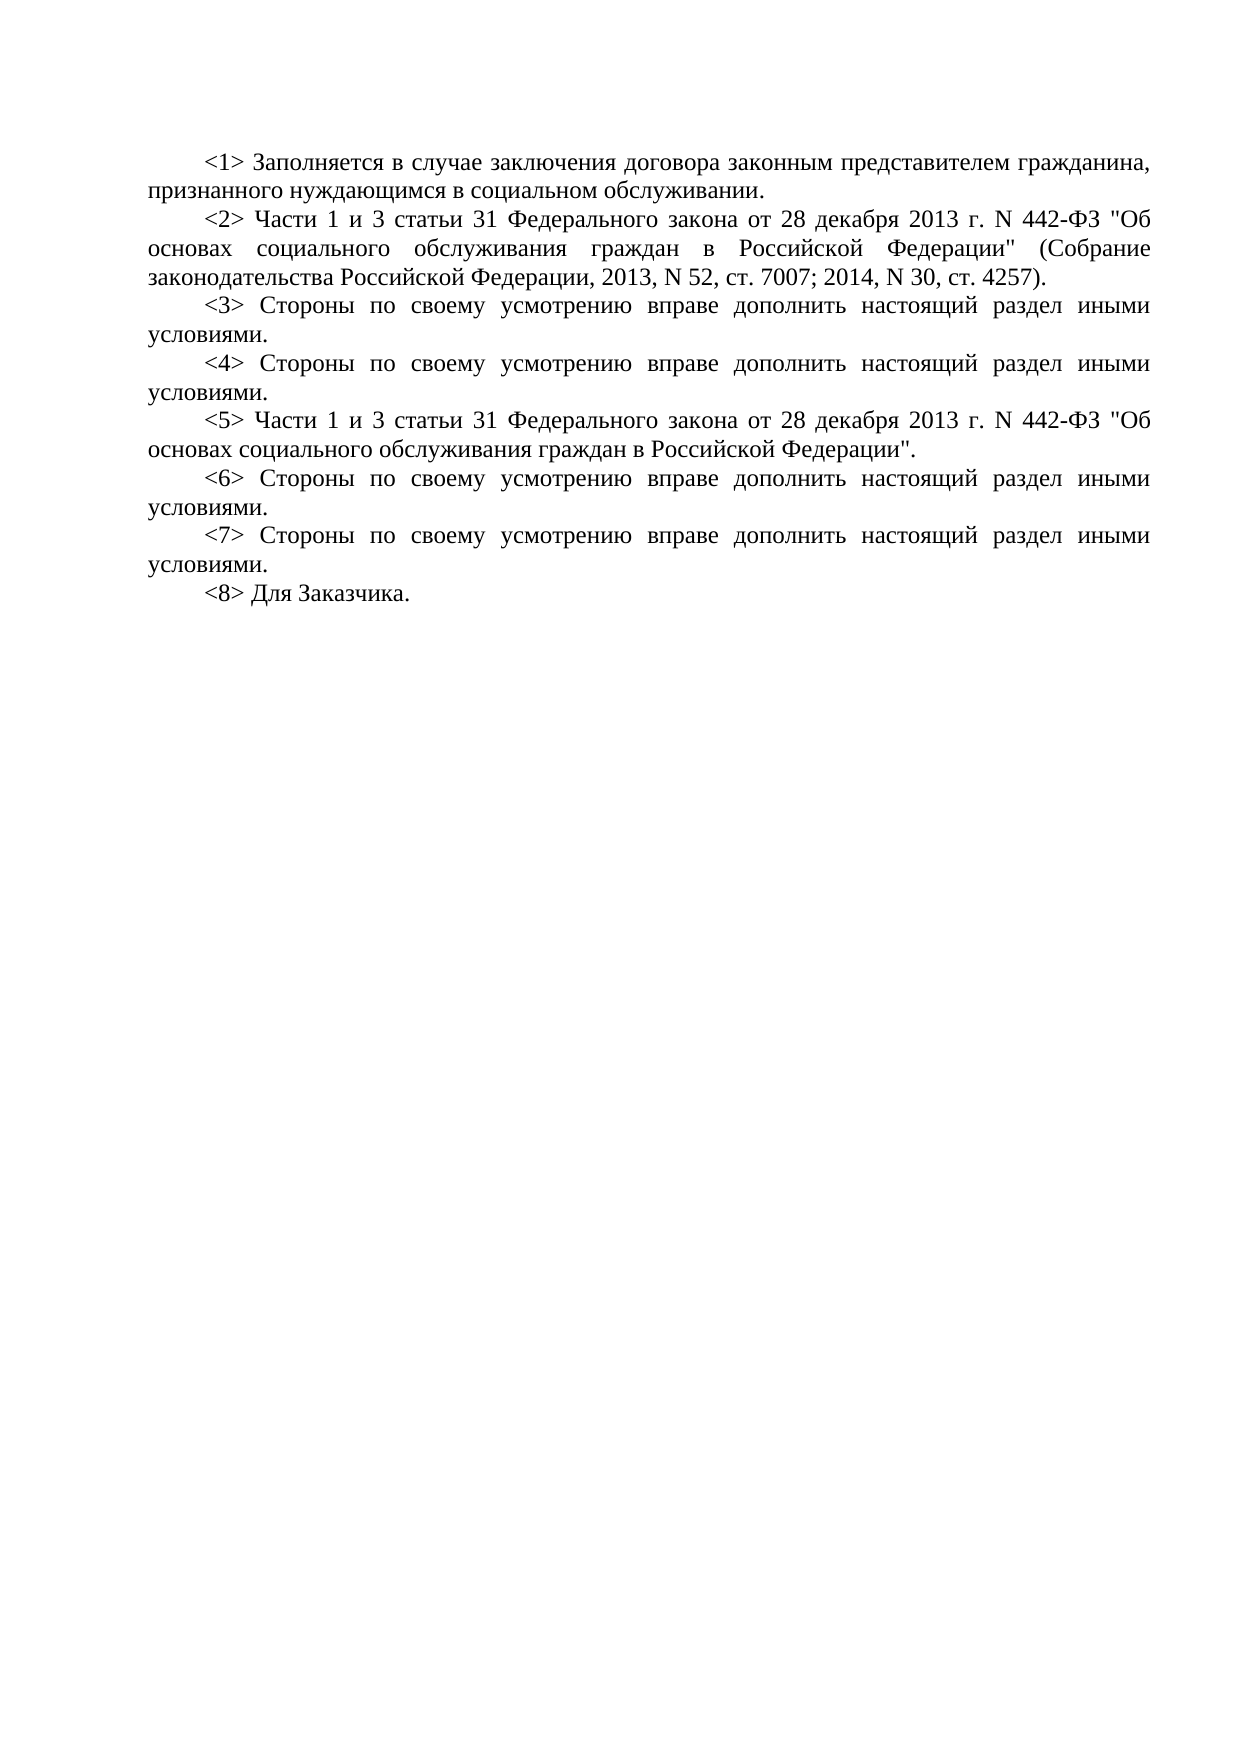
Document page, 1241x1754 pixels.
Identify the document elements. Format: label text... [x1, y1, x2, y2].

text <2> Части 1 и 3 статьи 31 Федерального закона от 28 декабря 2013 г. N 442-ФЗ "Об основах социального обслуживания граждан в Российской Федерации" (Собрание законодательства Российской Федерации, 2013, N 52, ст. 7007; 2014, N 30, ст. 4257). [148, 204, 1152, 291]
text <6> Стороны по своему усмотрению вправе дополнить настоящий раздел иными условиями. [148, 463, 1152, 521]
text <1> Заполняется в случае заключения договора законным представителем гражданина, признанного нуждающимся в социальном обслуживании. [148, 147, 1152, 204]
text <5> Части 1 и 3 статьи 31 Федерального закона от 28 декабря 2013 г. N 442-ФЗ "Об основах социального обслуживания граждан в Российской Федерации". [148, 406, 1152, 463]
text <8> Для Заказчика. [148, 578, 1152, 607]
text <7> Стороны по своему усмотрению вправе дополнить настоящий раздел иными условиями. [148, 521, 1152, 578]
text <4> Стороны по своему усмотрению вправе дополнить настоящий раздел иными условиями. [148, 348, 1152, 406]
text <3> Стороны по своему усмотрению вправе дополнить настоящий раздел иными условиями. [148, 291, 1152, 348]
